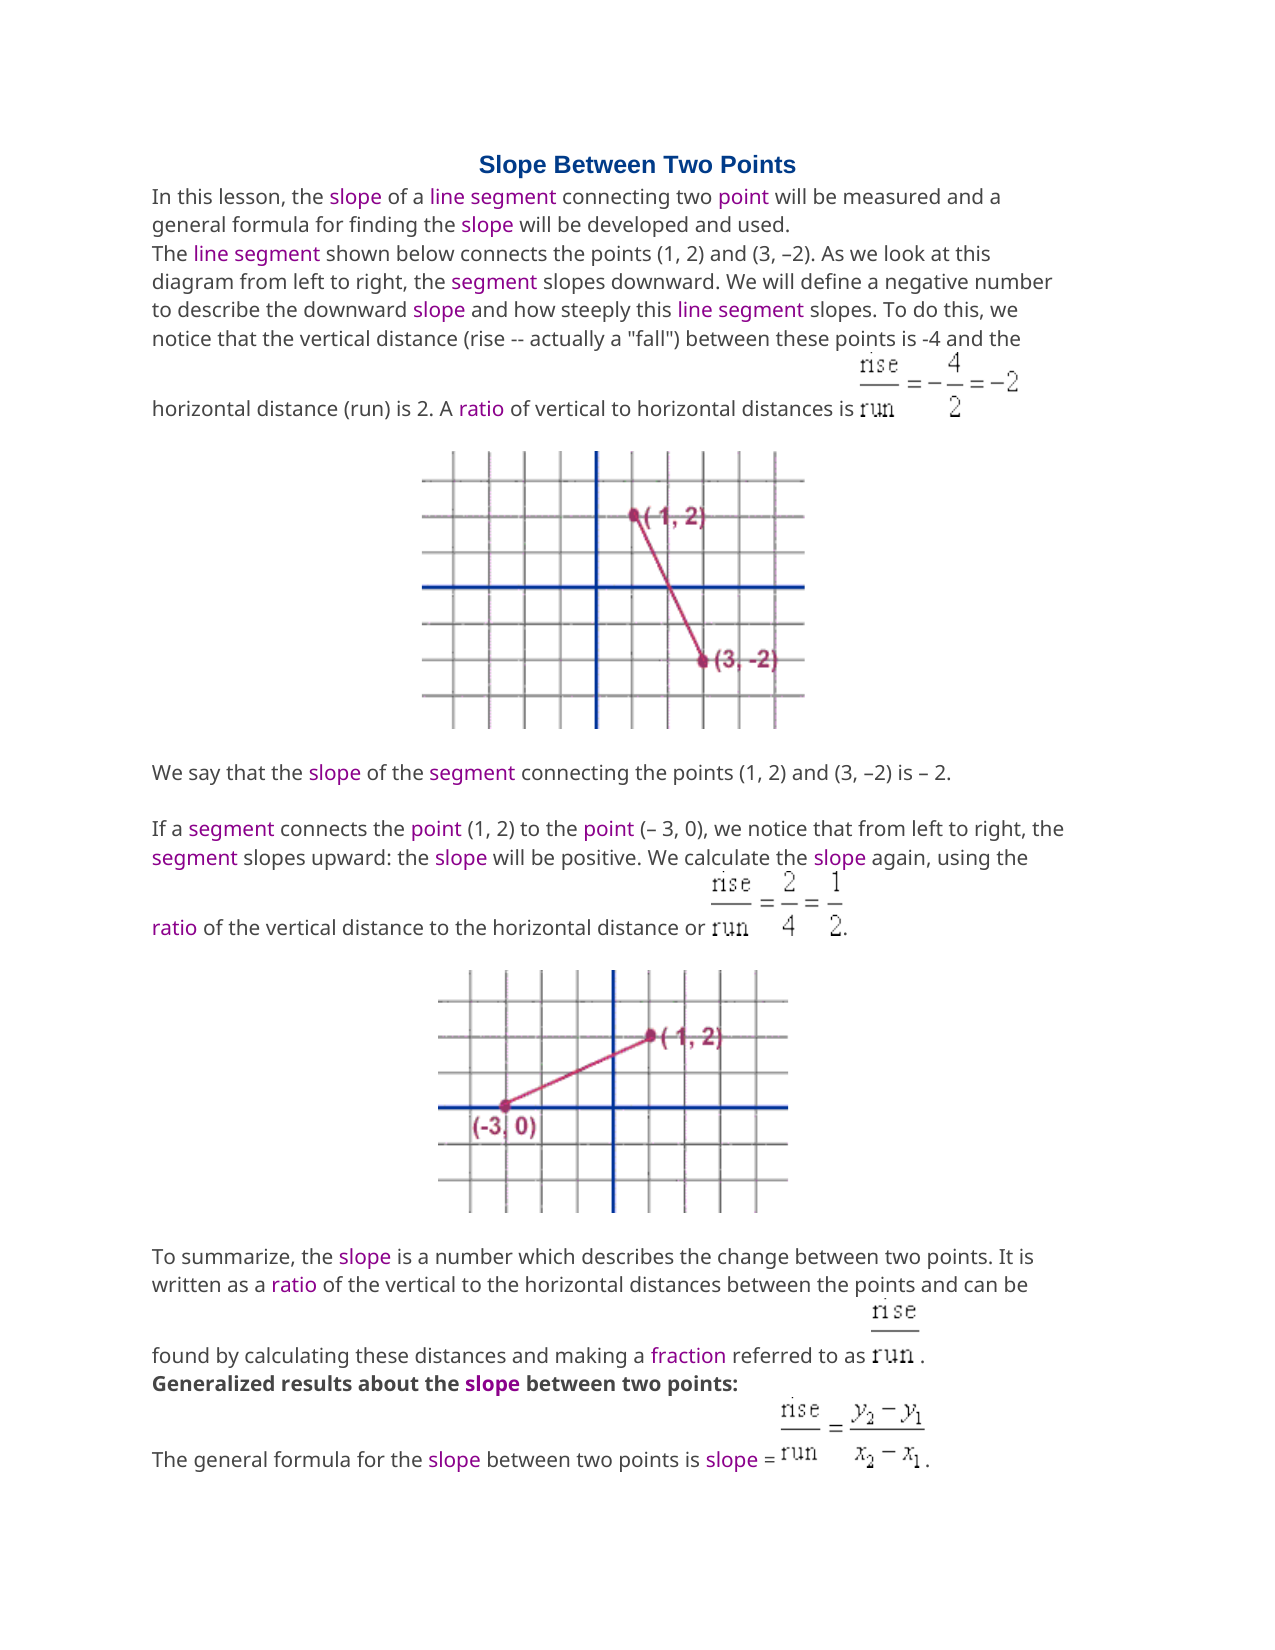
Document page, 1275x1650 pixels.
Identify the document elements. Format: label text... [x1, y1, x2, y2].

picture [711, 871, 843, 936]
picture [780, 1397, 925, 1468]
picture [859, 352, 1018, 417]
picture [438, 970, 789, 1213]
picture [871, 1298, 920, 1363]
picture [421, 451, 805, 729]
table_header Slope Between Two Points [150, 150, 1125, 180]
table_cell [150, 180, 1125, 1477]
